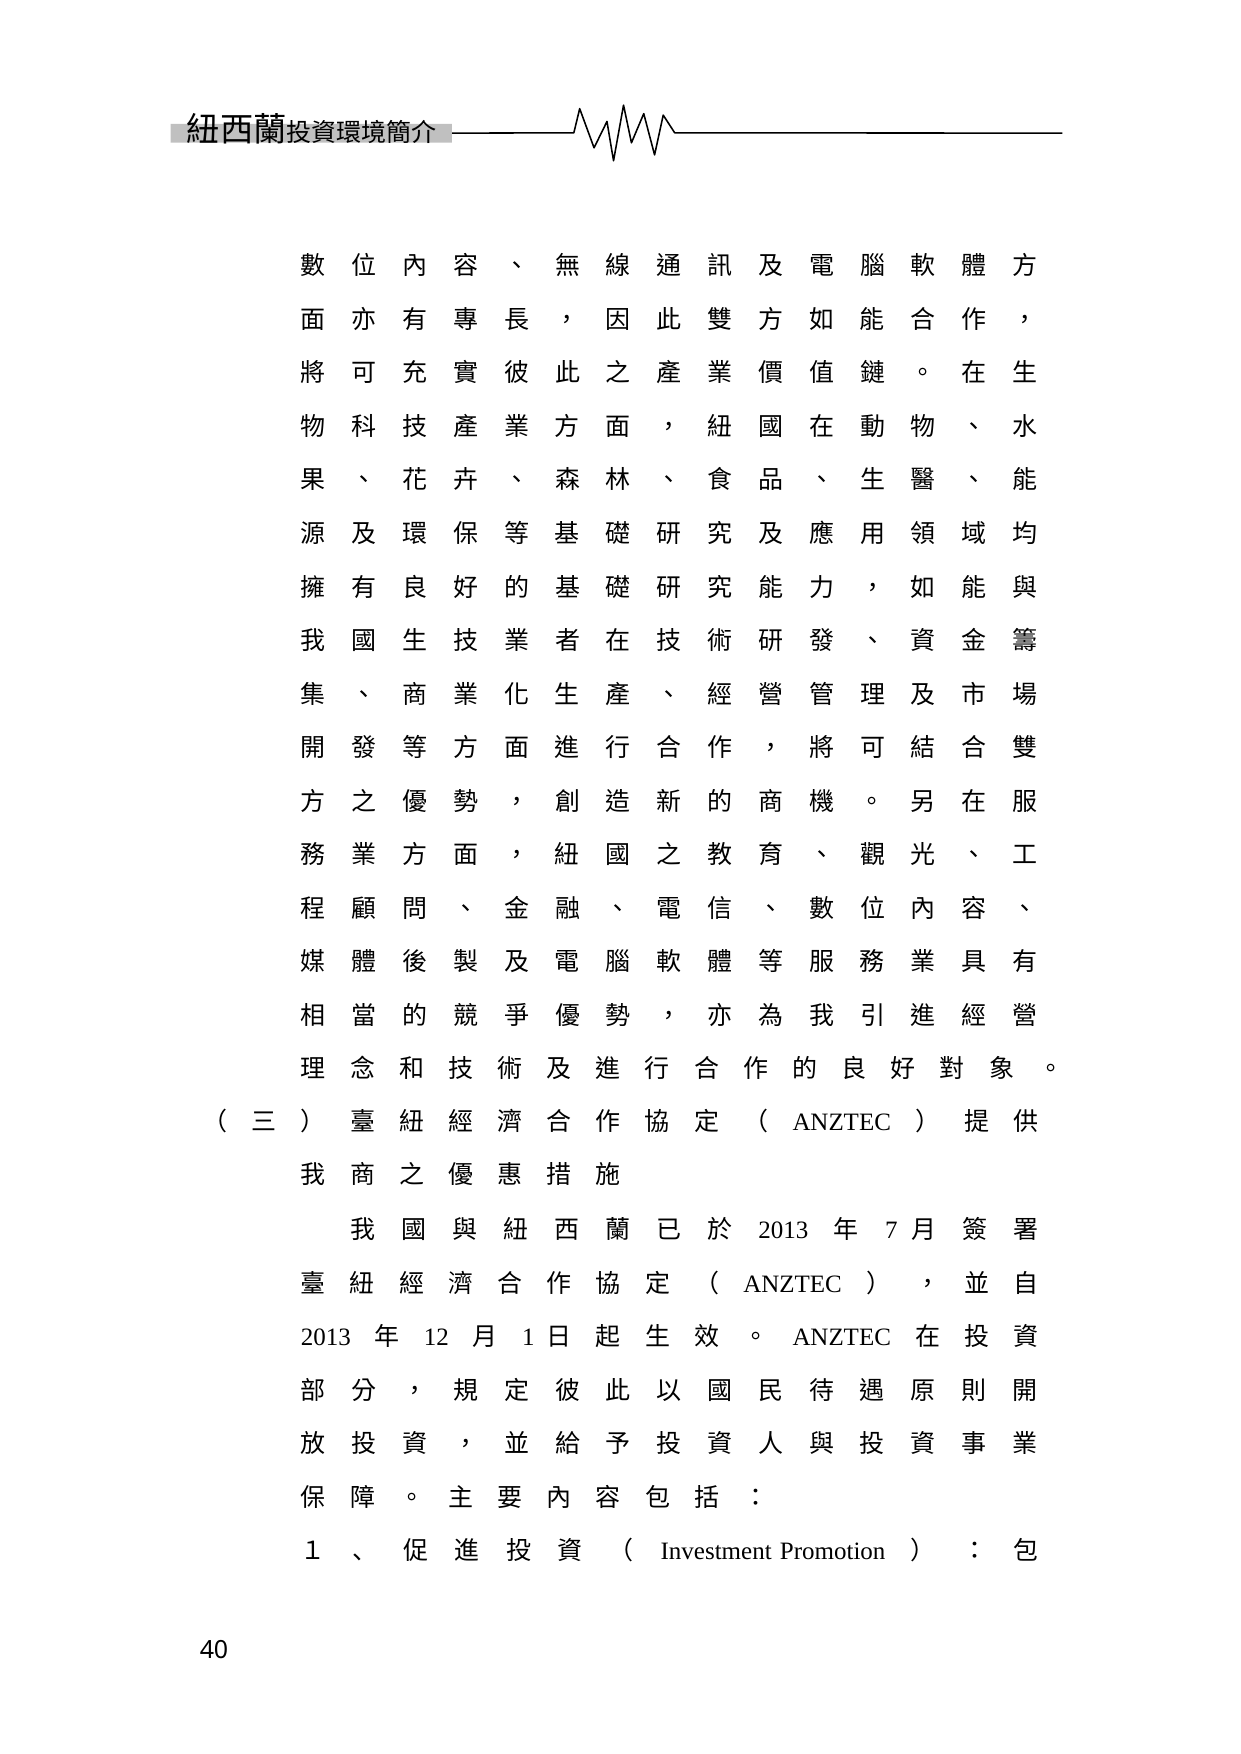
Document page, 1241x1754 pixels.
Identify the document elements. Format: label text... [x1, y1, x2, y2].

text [276, 1522, 1063, 1576]
text 我國與紐西蘭已於2013年7月簽署臺紐經濟合作協定（ANZTEC），並自2013年12月1日起生效。ANZTEC在投資部分，規定彼此以國民待遇原則開放投資，並給予投資人與投資事業保障。主要內容包括： [276, 1201, 1063, 1522]
text （三）臺紐經濟合作協定（ANZTEC）提供我商之優惠措施 [202, 1094, 1063, 1201]
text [276, 237, 1063, 1094]
